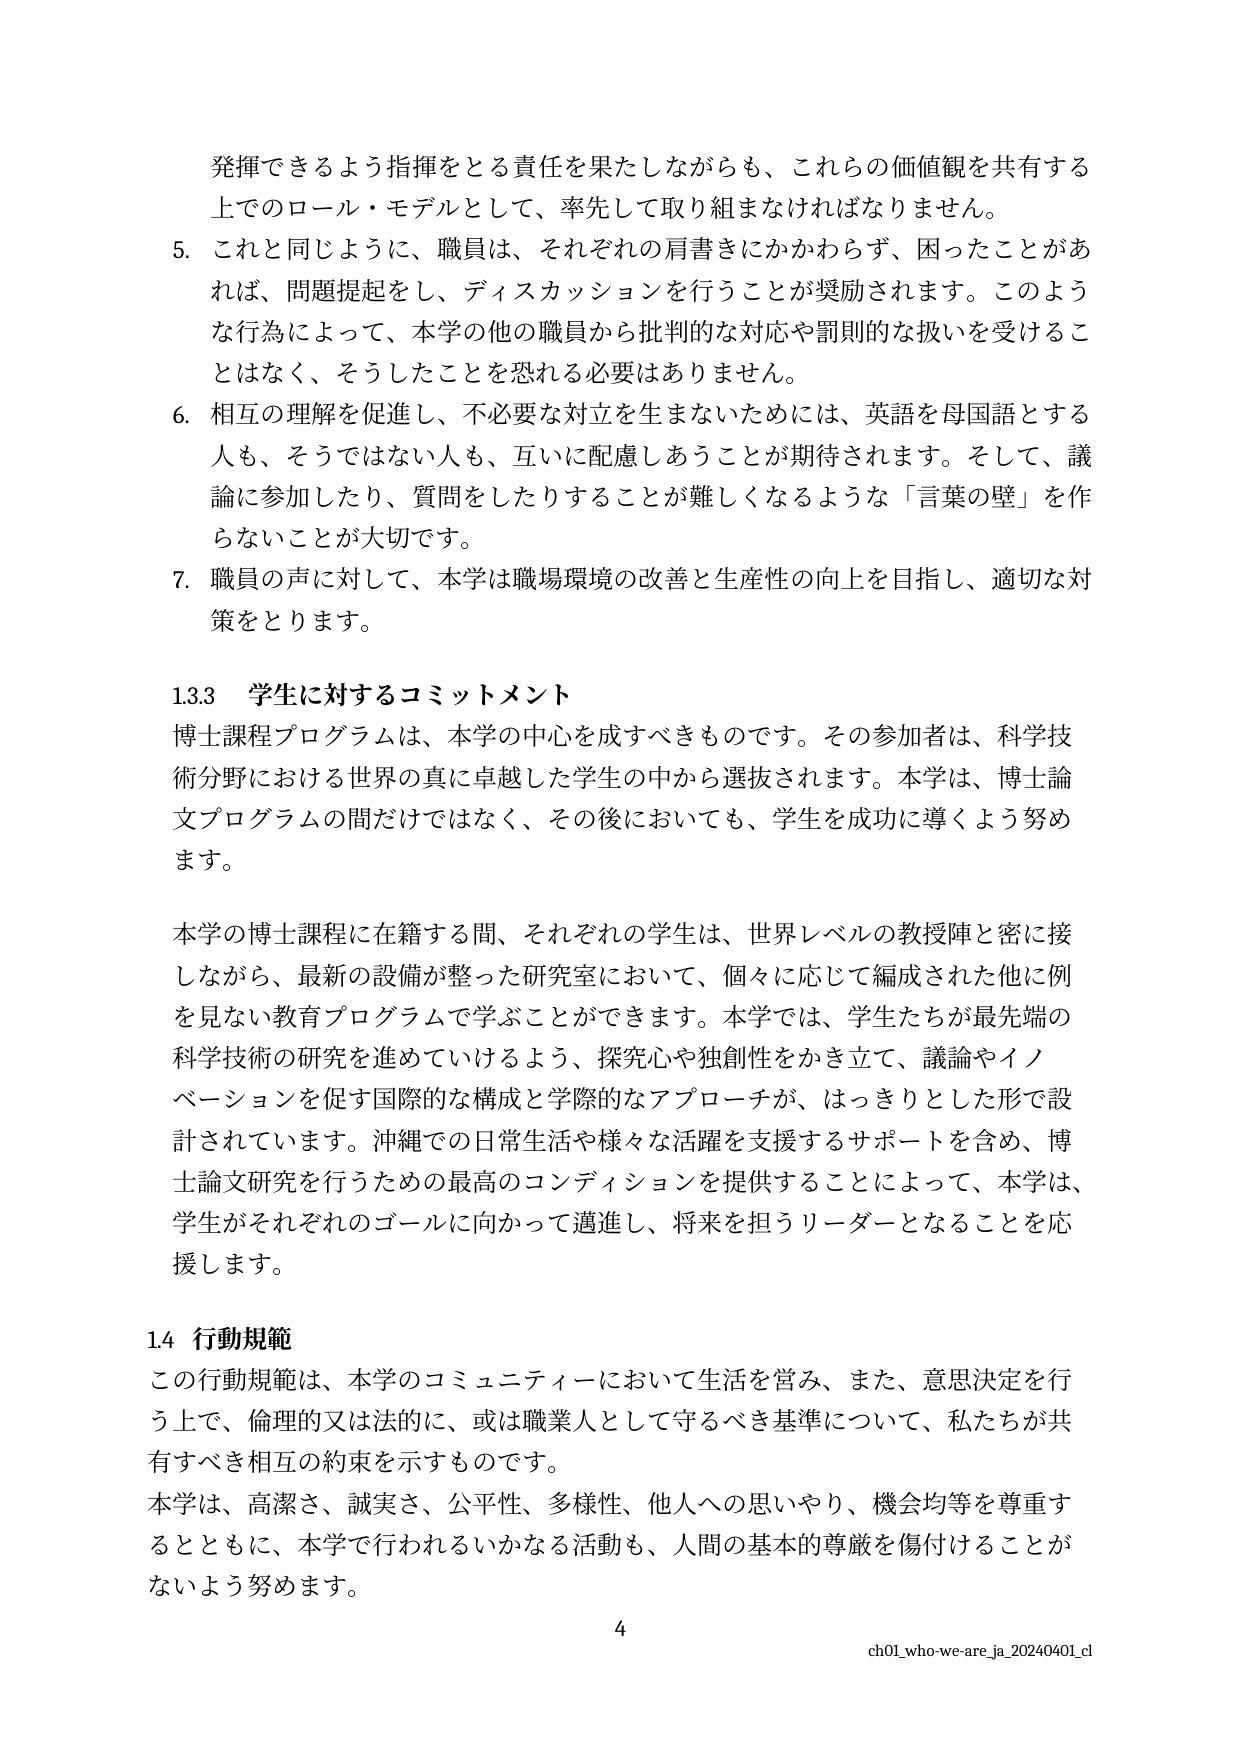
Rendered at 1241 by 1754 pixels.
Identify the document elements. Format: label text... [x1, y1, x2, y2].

list 相互の理解を促進し、不必要な対立を生まないためには、英語を母国語とする人も、そうではない人も、互いに配慮しあうことが期待されます。そして、議論に参加したり、質問をしたりすることが難しくなるような「言葉の壁」を作らないことが大切です。 [173, 395, 1092, 555]
list これと同じように、職員は、それぞれの肩書きにかかわらず、困ったことがあれば、問題提起をし、ディスカッションを行うことが奨励されます。このような行為によって、本学の他の職員から批判的な対応や罰則的な扱いを受けることはなく、そうしたことを恐れる必要はありません。 [173, 230, 1092, 390]
text この行動規範は、本学のコミュニティーにおいて生活を営み、また、意思決定を行う上で、倫理的又は法的に、或は職業人として守るべき基準について、私たちが共有すべき相互の約束を示すものです。 [148, 1361, 1092, 1479]
list 職員の声に対して、本学は職場環境の改善と生産性の向上を目指し、適切な対策をとります。 [173, 560, 1092, 637]
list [173, 148, 1092, 225]
list 学生に対するコミットメント [173, 676, 1092, 712]
text 博士課程プログラムは、本学の中心を成すべきものです。その参加者は、科学技術分野における世界の真に卓越した学生の中から選抜されます。本学は、博士論文プログラムの間だけではなく、その後においても、学生を成功に導くよう努めます。 [173, 717, 1092, 877]
text 本学の博士課程に在籍する間、それぞれの学生は、世界レベルの教授陣と密に接しながら、最新の設備が整った研究室において、個々に応じて編成された他に例を見ない教育プログラムで学ぶことができます。本学では、学生たちが最先端の科学技術の研究を進めていけるよう、探究心や独創性をかき立て、議論やイノベーションを促す国際的な構成と学際的なアプローチが、はっきりとした形で設計されています。沖縄での日常生活や様々な活躍を支援するサポートを含め、博士論文研究を行うための最高のコンディションを提供することによって、本学は、学生がそれぞれのゴールに向かって邁進し、将来を担うリーダーとなることを応援します。 [173, 915, 1092, 1281]
text 本学は、高潔さ、誠実さ、公平性、多様性、他人への思いやり、機会均等を尊重するとともに、本学で行われるいかなる活動も、人間の基本的尊厳を傷付けることがないよう努めます。 [148, 1484, 1092, 1603]
list 行動規範 [148, 1319, 1092, 1355]
